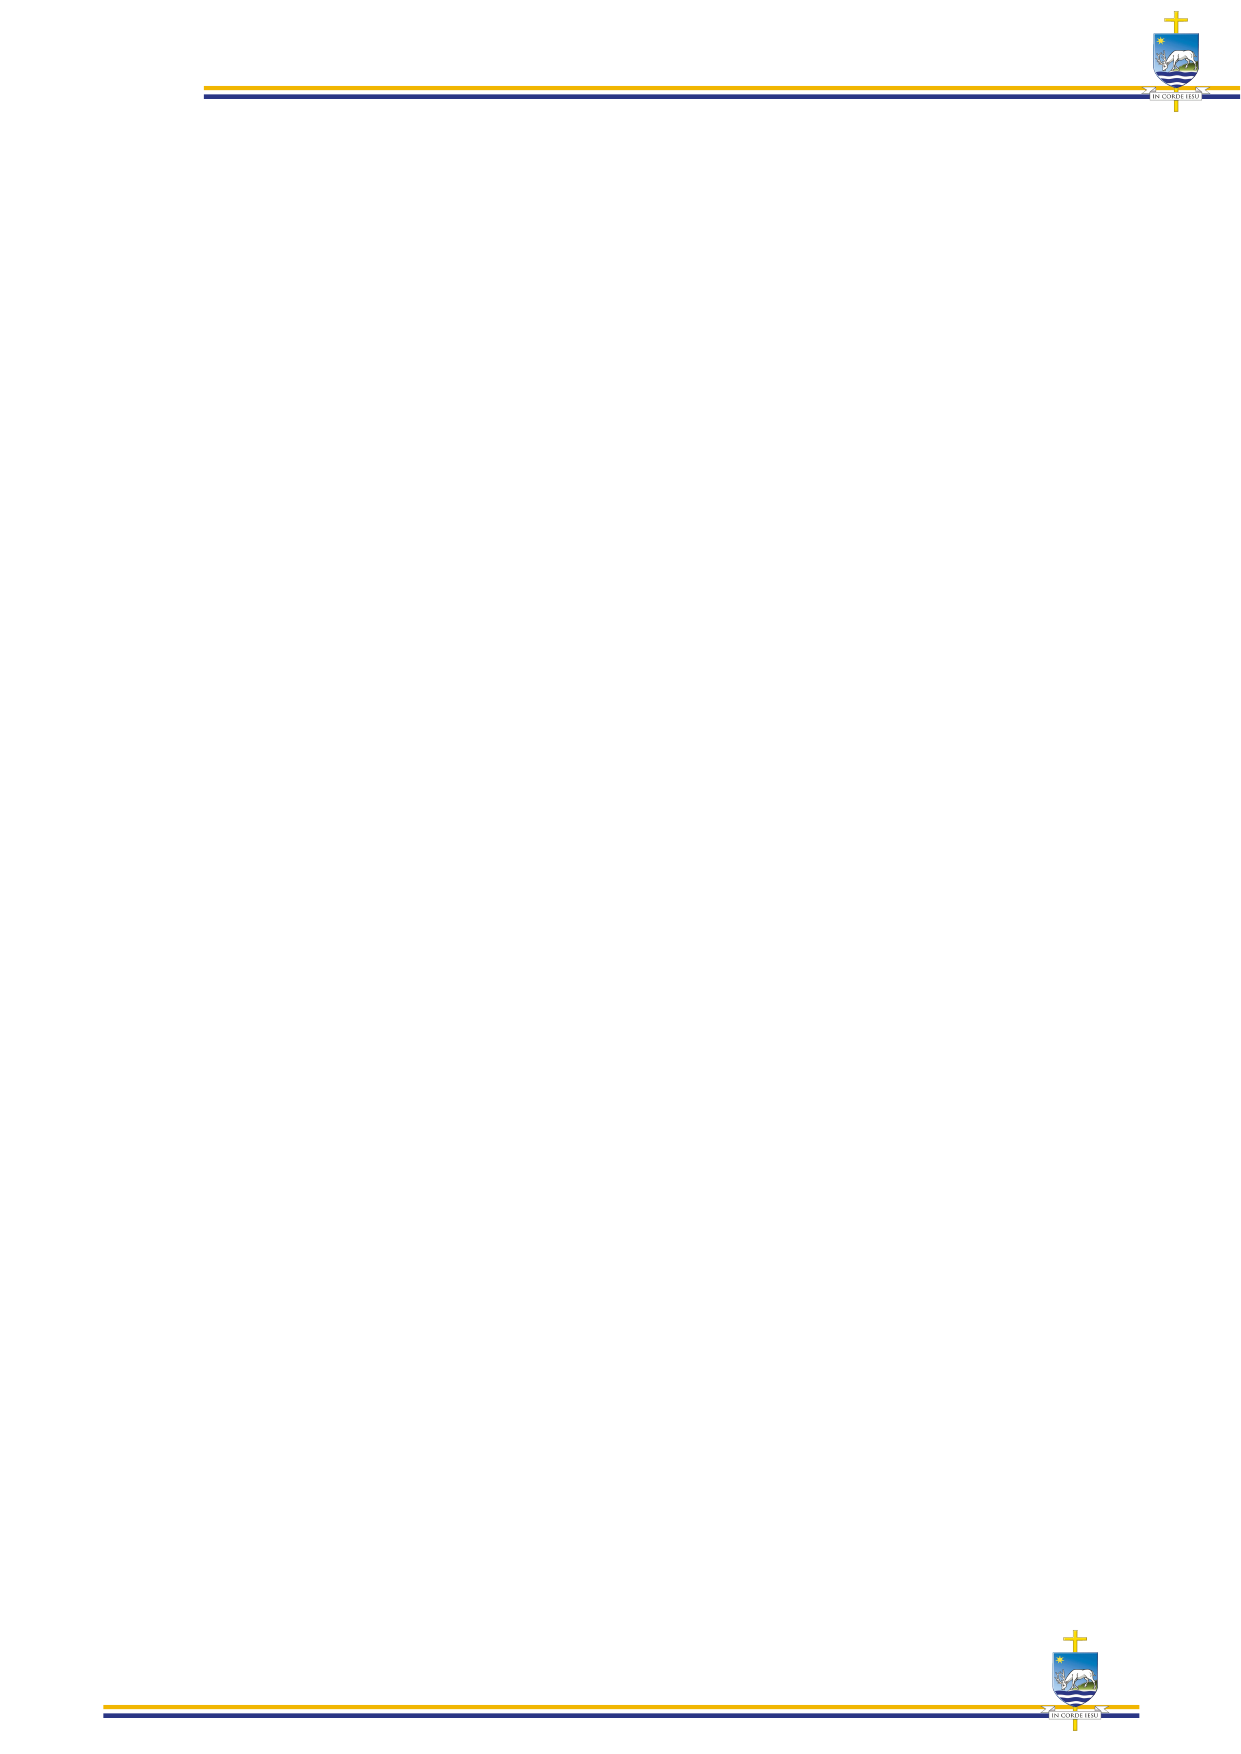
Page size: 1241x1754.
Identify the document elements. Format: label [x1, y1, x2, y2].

picture [103, 1618, 1140, 1738]
picture [203, 0, 1241, 119]
